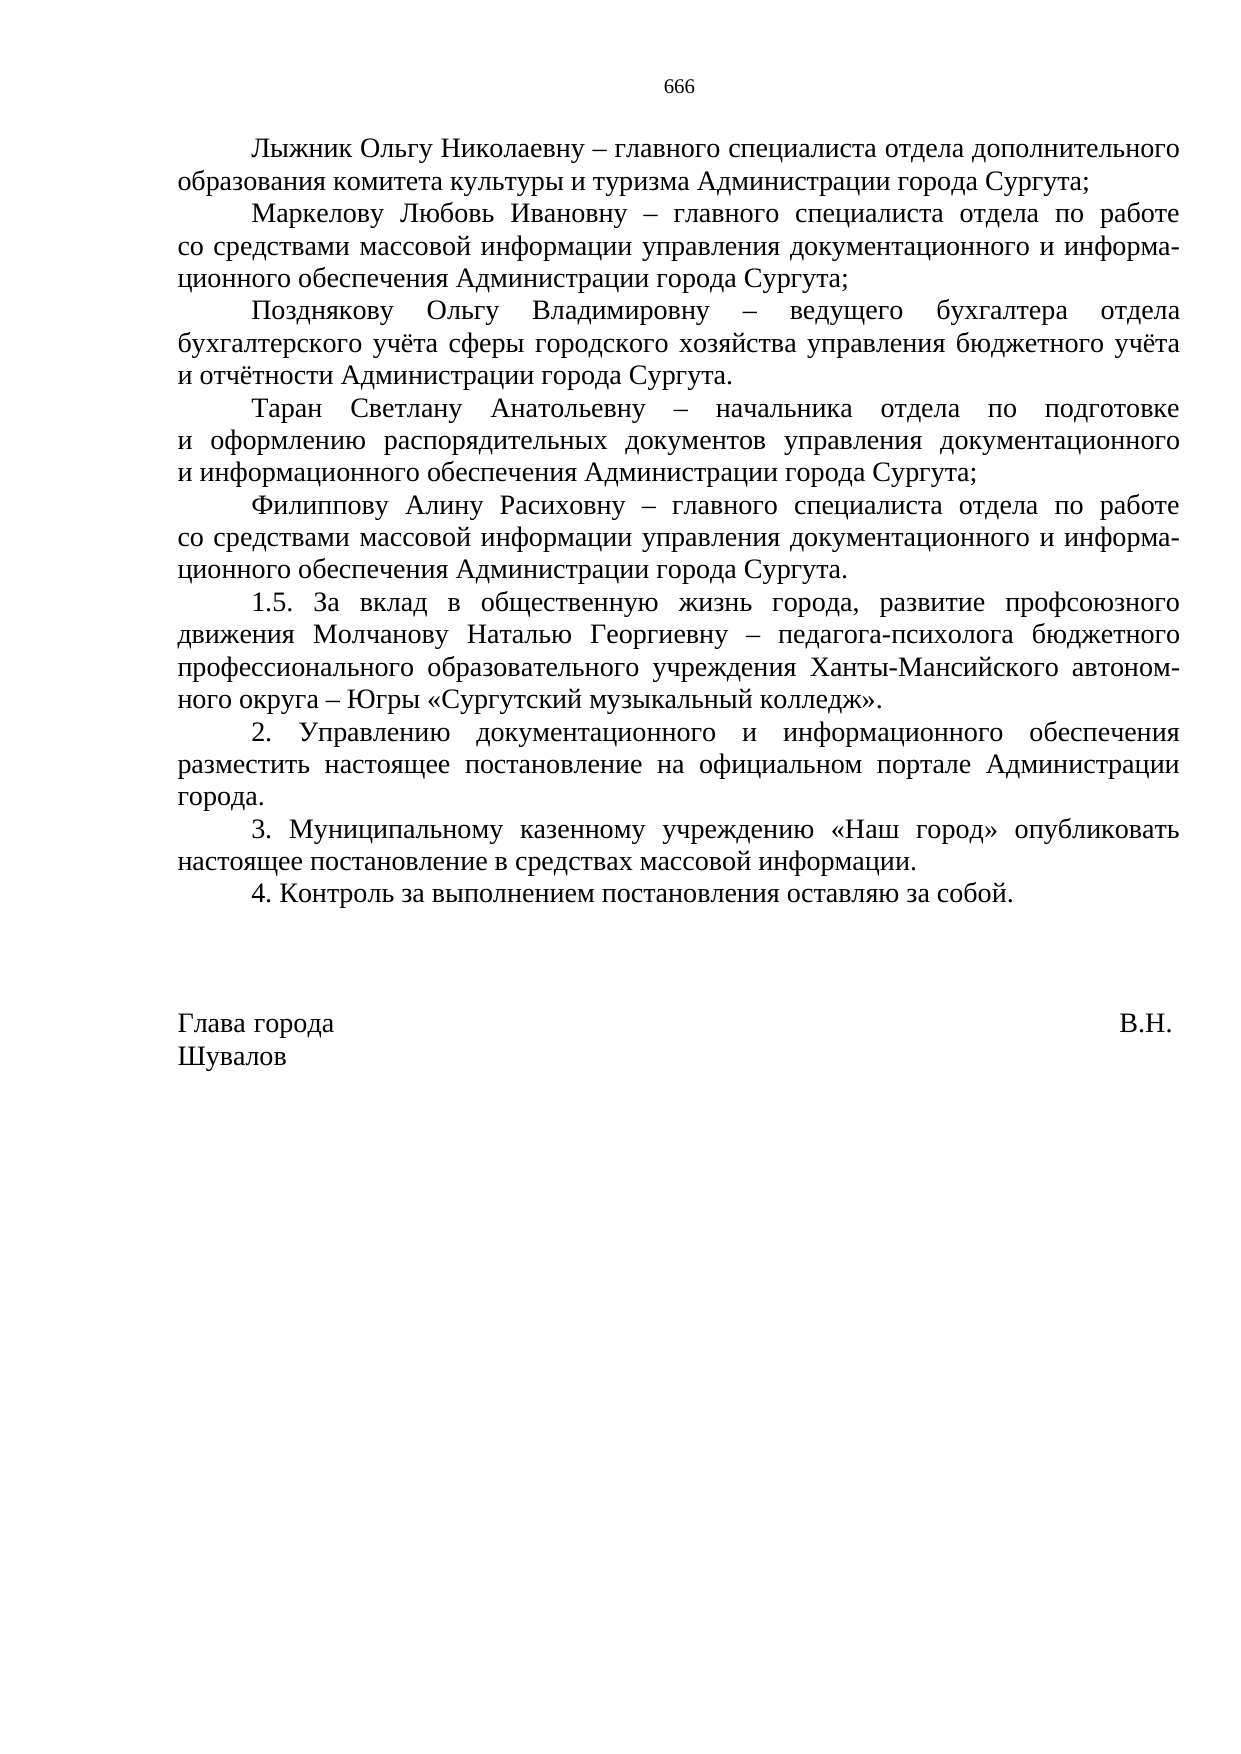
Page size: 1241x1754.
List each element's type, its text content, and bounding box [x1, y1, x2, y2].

text Позднякову Ольгу Владимировну – ведущего бухгалтера отдела бухгалтерского учёта сферы городского хозяйства управления бюджетного учёта и отчётности Администрации города Сургута. [177, 293, 1181, 391]
text Филиппову Алину Расиховну – главного специалиста отдела по работе со средствами массовой информации управления документационного и информа-ционного обеспечения Администрации города Сургута. [177, 488, 1181, 585]
text 1.5. За вклад в общественную жизнь города, развитие профсоюзного движения Молчанову Наталью Георгиевну – педагога-психолога бюджетного профессионального образовательного учреждения Ханты-Мансийского автоном-ного округа – Югры «Сургутский музыкальный колледж». [177, 585, 1181, 714]
text Таран Светлану Анатольевну – начальника отдела по подготовке и оформлению распорядительных документов управления документационного и информационного обеспечения Администрации города Сургута; [177, 391, 1181, 488]
text 3. Муниципальному казенному учреждению «Наш город» опубликовать настоящее постановление в средствах массовой информации. [177, 812, 1181, 877]
text 4. Контроль за выполнением постановления оставляю за собой. [177, 877, 1181, 909]
text Глава города В.Н. Шувалов [177, 1006, 1181, 1071]
text Лыжник Ольгу Николаевну – главного специалиста отдела дополнительного образования комитета культуры и туризма Администрации города Сургута; [177, 131, 1181, 196]
text 2. Управлению документационного и информационного обеспечения разместить настоящее постановление на официальном портале Администрации города. [177, 714, 1181, 812]
text Маркелову Любовь Ивановну – главного специалиста отдела по работе со средствами массовой информации управления документационного и информа-ционного обеспечения Администрации города Сургута; [177, 196, 1181, 293]
